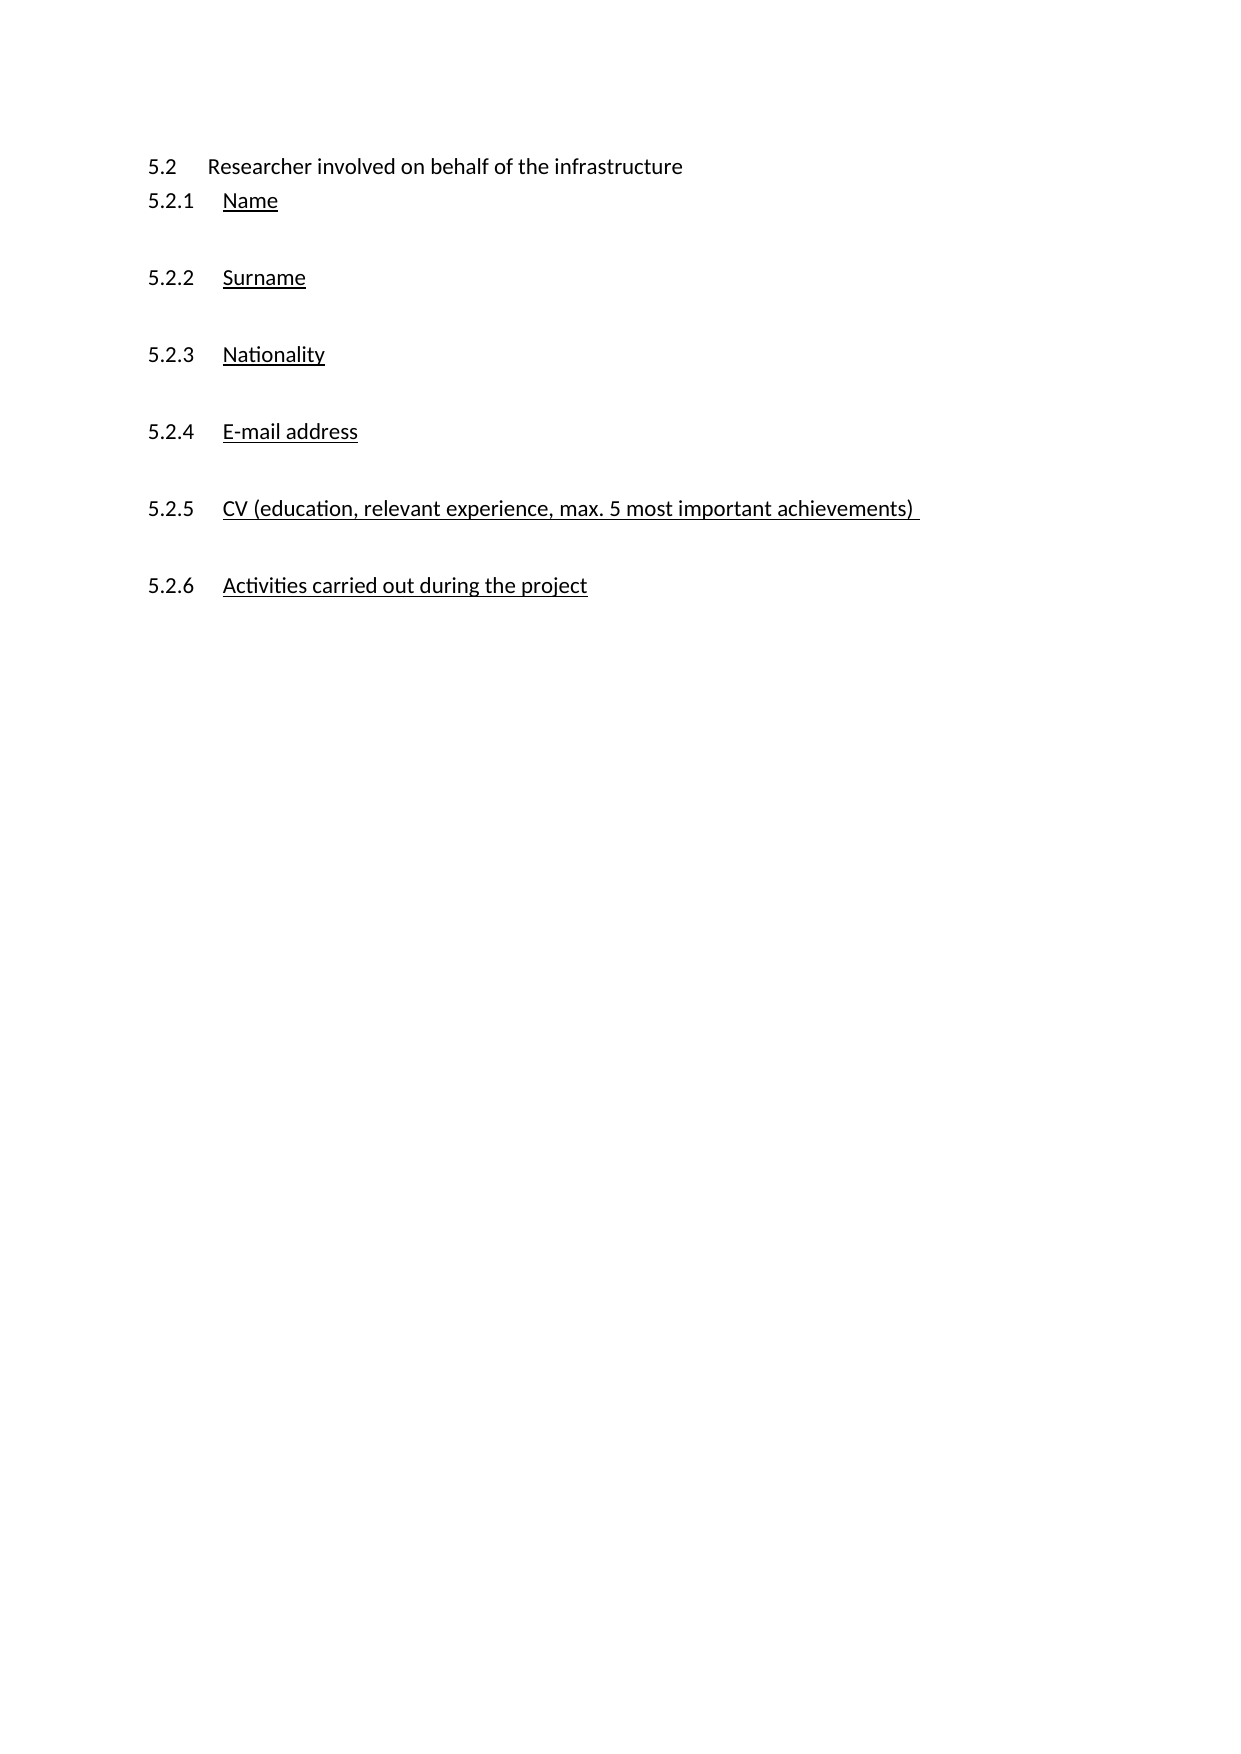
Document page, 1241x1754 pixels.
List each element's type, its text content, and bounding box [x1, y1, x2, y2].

subtitle E-mail address [148, 417, 1093, 445]
subtitle Name [148, 186, 1093, 214]
subtitle CV (education, relevant experience, max. 5 most important achievements) [148, 494, 1093, 522]
subtitle Nationality [148, 340, 1093, 368]
subtitle Surname [148, 263, 1093, 291]
subtitle Activities carried out during the project [148, 572, 1093, 599]
subtitle Researcher involved on behalf of the infrastructure [148, 152, 1093, 180]
